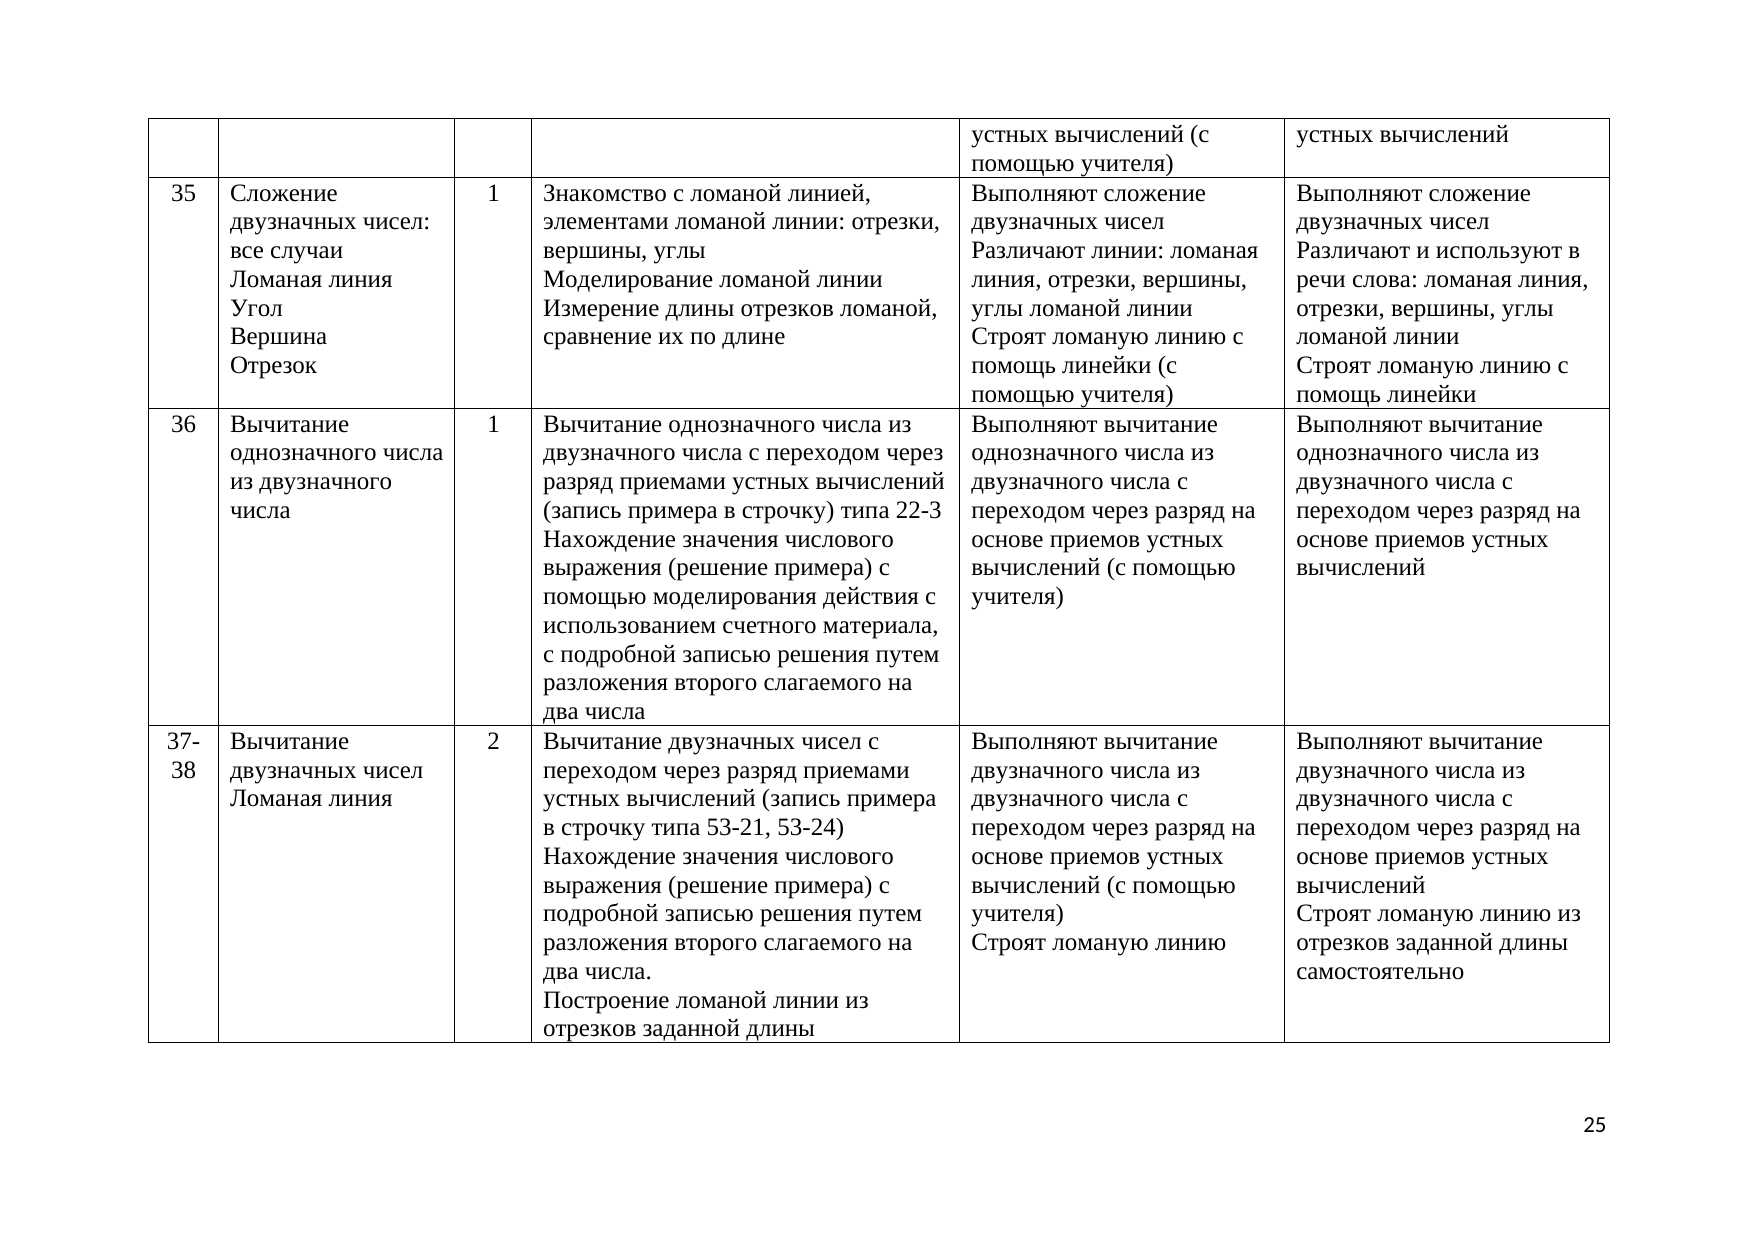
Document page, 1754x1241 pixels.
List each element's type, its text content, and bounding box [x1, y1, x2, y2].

table_cell 37-38 [149, 726, 218, 1042]
table_cell Выполняют сложение двузначных чисел Различают линии: ломаная линия, отрезки, вершины, углы ломаной линии Строят ломаную линию с помощь линейки (с помощью учителя) [960, 178, 1284, 408]
table_cell Выполняют сложение двузначных чисел Различают и используют в речи слова: ломаная линия, отрезки, вершины, углы ломаной линии Строят ломаную линию с помощь линейки [1285, 178, 1609, 408]
table_cell 35 [149, 178, 218, 408]
table_cell Знакомство с ломаной линией, элементами ломаной линии: отрезки, вершины, углы Моделирование ломаной линии Измерение длины отрезков ломаной, сравнение их по длине [532, 178, 959, 408]
table_cell 2 [455, 726, 531, 1042]
table_cell Вычитание двузначных чисел Ломаная линия [219, 726, 454, 1042]
table_cell 1 [455, 409, 531, 725]
table_cell Выполняют вычитание двузначного числа из двузначного числа с переходом через разряд на основе приемов устных вычислений (с помощью учителя) Строят ломаную линию [960, 726, 1284, 1042]
table_cell Выполняют вычитание однозначного числа из двузначного числа с переходом через разряд на основе приемов устных вычислений [1285, 409, 1609, 725]
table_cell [219, 119, 454, 177]
table_cell Выполняют вычитание двузначного числа из двузначного числа с переходом через разряд на основе приемов устных вычислений Строят ломаную линию из отрезков заданной длины самостоятельно [1285, 726, 1609, 1042]
table_cell Сложение двузначных чисел: все случаи Ломаная линия Угол Вершина Отрезок [219, 178, 454, 408]
table_cell 36 [149, 409, 218, 725]
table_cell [532, 119, 959, 177]
table_cell 1 [455, 178, 531, 408]
table_cell Выполняют вычитание однозначного числа из двузначного числа с переходом через разряд на основе приемов устных вычислений (с помощью учителя) [960, 409, 1284, 725]
table_cell Вычитание однозначного числа из двузначного числа [219, 409, 454, 725]
table_cell Вычитание однозначного числа из двузначного числа с переходом через разряд приемами устных вычислений (запись примера в строчку) типа 22-3 Нахождение значения числового выражения (решение примера) с помощью моделирования действия с использованием счетного материала, с подробной записью решения путем разложения второго слагаемого на два числа [532, 409, 959, 725]
table_cell Вычитание двузначных чисел с переходом через разряд приемами устных вычислений (запись примера в строчку типа 53-21, 53-24) Нахождение значения числового выражения (решение примера) с подробной записью решения путем разложения второго слагаемого на два числа. Построение ломаной линии из отрезков заданной длины [532, 726, 959, 1042]
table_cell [960, 119, 1284, 177]
table_cell 34 [149, 119, 218, 177]
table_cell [1285, 119, 1609, 177]
table_cell 1 [455, 119, 531, 177]
